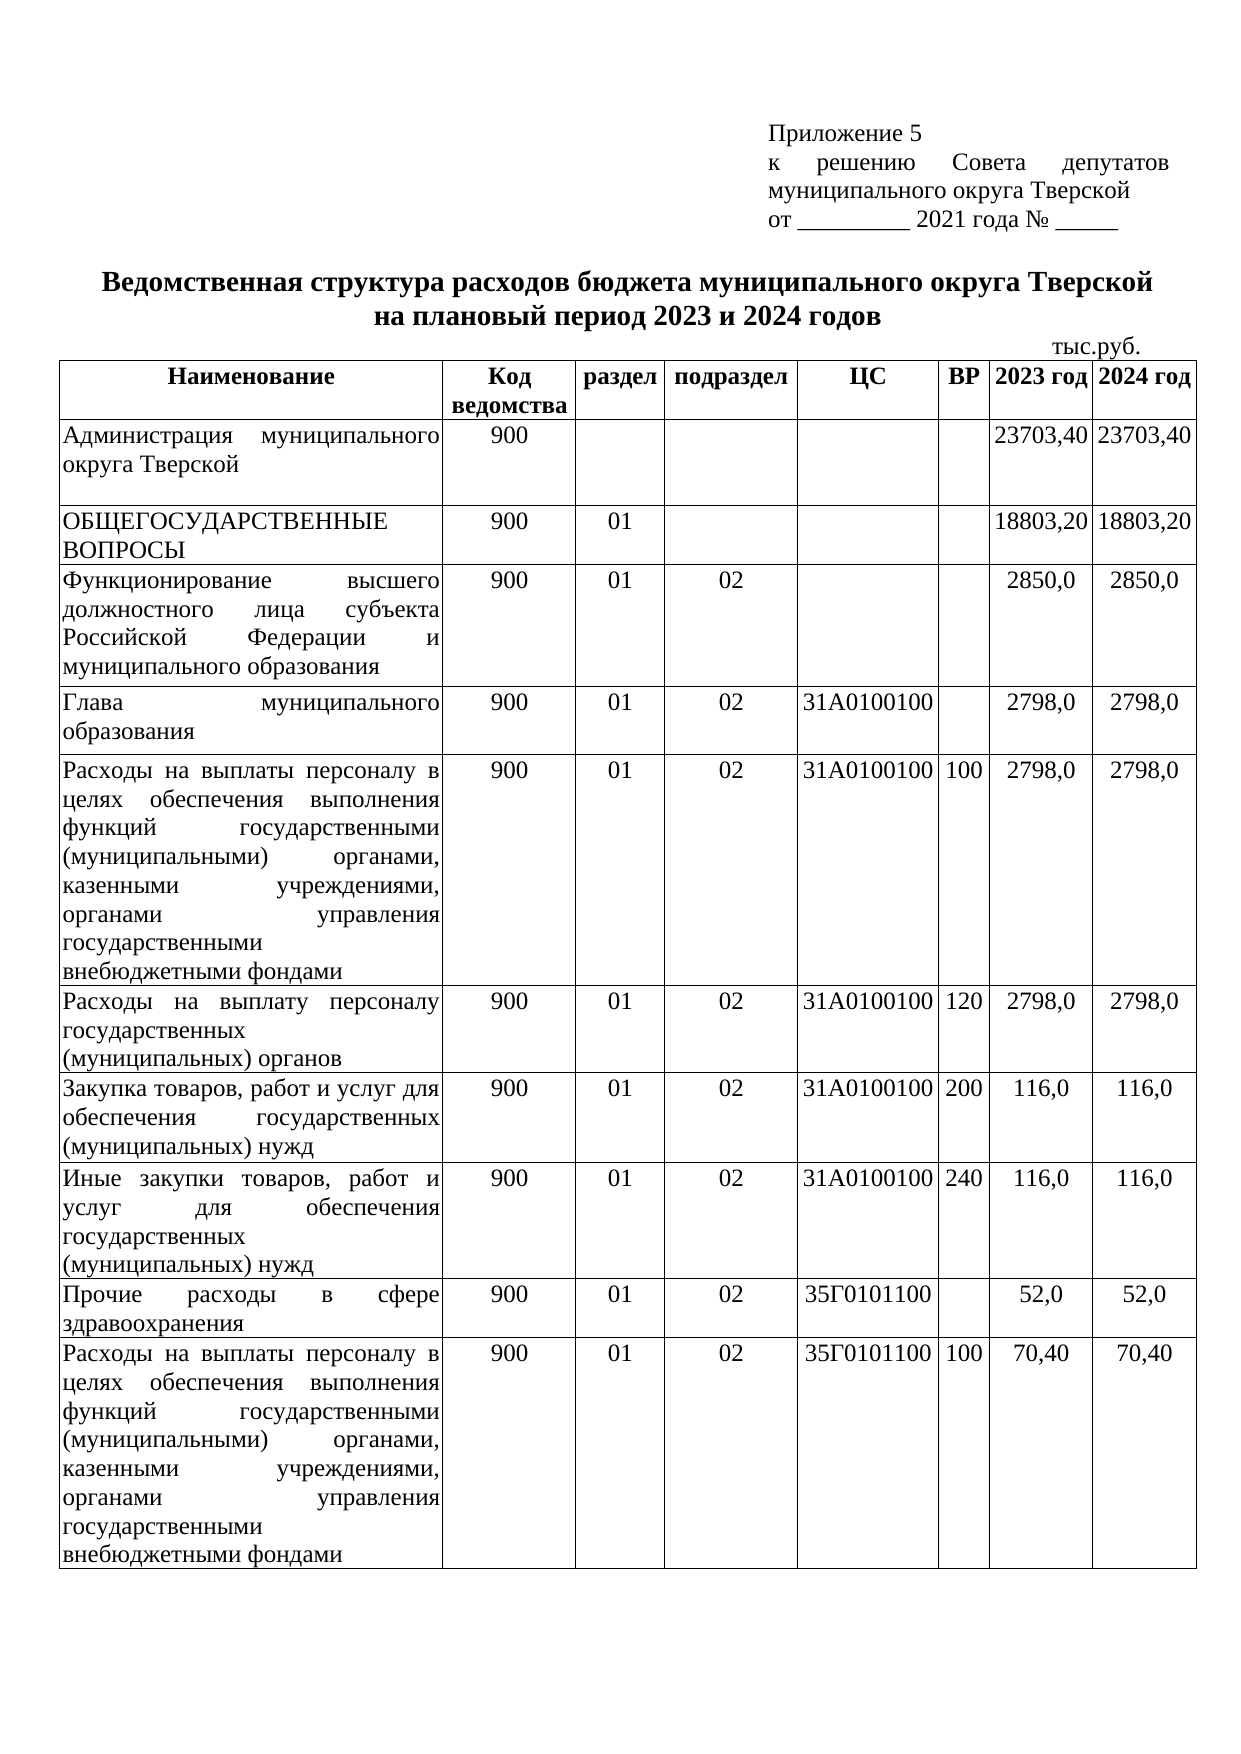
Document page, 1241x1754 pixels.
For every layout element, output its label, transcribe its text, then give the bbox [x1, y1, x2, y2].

table_cell 240 [939, 1163, 989, 1278]
table_cell [939, 687, 989, 754]
table_cell Иные закупки товаров, работ и услуг для обеспечения государственных (муниципальных) нужд [60, 1163, 442, 1278]
table_cell 01 [576, 1338, 664, 1568]
table_cell 35Г0101100 [798, 1338, 938, 1568]
table_cell [665, 420, 797, 505]
table_cell 900 [443, 420, 575, 505]
table_cell ОБЩЕГОСУДАРСТВЕННЫЕ ВОПРОСЫ [60, 506, 442, 564]
text Приложение 5 [768, 118, 1169, 147]
table_cell 23703,40 [990, 420, 1092, 505]
table_cell Код ведомства [443, 361, 575, 419]
table_cell [798, 420, 938, 505]
table_cell 01 [576, 1163, 664, 1278]
text к решению Совета депутатов муниципального округа Тверской [768, 147, 1169, 204]
table_cell 70,40 [990, 1338, 1092, 1568]
table_cell 02 [665, 986, 797, 1072]
table_cell 200 [939, 1073, 989, 1162]
table_cell раздел [576, 361, 664, 419]
table_cell 18803,20 [990, 506, 1092, 564]
table_cell 70,40 [1093, 1338, 1196, 1568]
table_cell 100 [939, 755, 989, 985]
table_cell [939, 565, 989, 686]
table_cell [939, 506, 989, 564]
table_cell Функционирование высшего должностного лица субъекта Российской Федерации и муниципального образования [60, 565, 442, 686]
table_cell Расходы на выплаты персоналу в целях обеспечения выполнения функций государственными (муниципальными) органами, казенными учреждениями, органами управления государственными внебюджетными фондами [60, 1338, 442, 1568]
table_cell 02 [665, 1279, 797, 1337]
table_cell 01 [576, 986, 664, 1072]
table_cell 02 [665, 687, 797, 754]
table_cell 52,0 [990, 1279, 1092, 1337]
table_cell [939, 1279, 989, 1337]
table_cell [939, 420, 989, 505]
table_cell 31А0100100 [798, 1073, 938, 1162]
table_cell 2850,0 [990, 565, 1092, 686]
table_cell 31А0100100 [798, 687, 938, 754]
table_cell 900 [443, 506, 575, 564]
table_cell 01 [576, 565, 664, 686]
table_cell [665, 506, 797, 564]
table_cell 01 [576, 687, 664, 754]
table_cell 02 [665, 1073, 797, 1162]
table_cell 31А0100100 [798, 1163, 938, 1278]
table_cell Администрация муниципального округа Тверской [60, 420, 442, 505]
table_cell 18803,20 [1093, 506, 1196, 564]
table_cell 116,0 [1093, 1163, 1196, 1278]
table_cell 02 [665, 1163, 797, 1278]
table_cell 2850,0 [1093, 565, 1196, 686]
table_cell 02 [665, 755, 797, 985]
table_cell 900 [443, 565, 575, 686]
table_cell 52,0 [1093, 1279, 1196, 1337]
table_cell Закупка товаров, работ и услуг для обеспечения государственных (муниципальных) нужд [60, 1073, 442, 1162]
table_cell 116,0 [990, 1163, 1092, 1278]
table_cell ВР [939, 361, 989, 419]
table_cell 900 [443, 1279, 575, 1337]
table_cell 2798,0 [990, 687, 1092, 754]
table_cell 2023 год [990, 361, 1092, 419]
table_cell [798, 506, 938, 564]
table_header Ведомственная структура расходов бюджета муниципального округа Тверской на плановый период 2023 и 2024 годов тыс.руб. [59, 264, 1196, 360]
table_cell 35Г0101100 [798, 1279, 938, 1337]
table_cell 2024 год [1093, 361, 1196, 419]
table_cell ЦС [798, 361, 938, 419]
table_cell 2798,0 [1093, 687, 1196, 754]
table_cell Расходы на выплаты персоналу в целях обеспечения выполнения функций государственными (муниципальными) органами, казенными учреждениями, органами управления государственными внебюджетными фондами [60, 755, 442, 985]
table_cell 31А0100100 [798, 755, 938, 985]
table_cell 2798,0 [1093, 755, 1196, 985]
table_cell 23703,40 [1093, 420, 1196, 505]
table_cell Глава муниципального образования [60, 687, 442, 754]
table_cell 900 [443, 687, 575, 754]
table_cell 900 [443, 1163, 575, 1278]
table_cell [798, 565, 938, 686]
table_cell 120 [939, 986, 989, 1072]
table_cell 2798,0 [1093, 986, 1196, 1072]
table_cell Наименование [60, 361, 442, 419]
table_cell 116,0 [1093, 1073, 1196, 1162]
table_cell 01 [576, 1279, 664, 1337]
table_cell 900 [443, 1338, 575, 1568]
table_cell 900 [443, 986, 575, 1072]
table_cell 01 [576, 1073, 664, 1162]
table_cell 02 [665, 1338, 797, 1568]
table_cell Прочие расходы в сфере здравоохранения [60, 1279, 442, 1337]
table_cell 116,0 [990, 1073, 1092, 1162]
table_cell Расходы на выплату персоналу государственных (муниципальных) органов [60, 986, 442, 1072]
table_cell 01 [576, 755, 664, 985]
table_cell 31А0100100 [798, 986, 938, 1072]
text от _________ 2021 года № _____ [768, 204, 1169, 233]
table_cell 2798,0 [990, 986, 1092, 1072]
table_cell 900 [443, 1073, 575, 1162]
table_cell [576, 420, 664, 505]
table_cell 2798,0 [990, 755, 1092, 985]
table_cell 100 [939, 1338, 989, 1568]
table_cell подраздел [665, 361, 797, 419]
table_cell 02 [665, 565, 797, 686]
table_cell 01 [576, 506, 664, 564]
table_cell 900 [443, 755, 575, 985]
